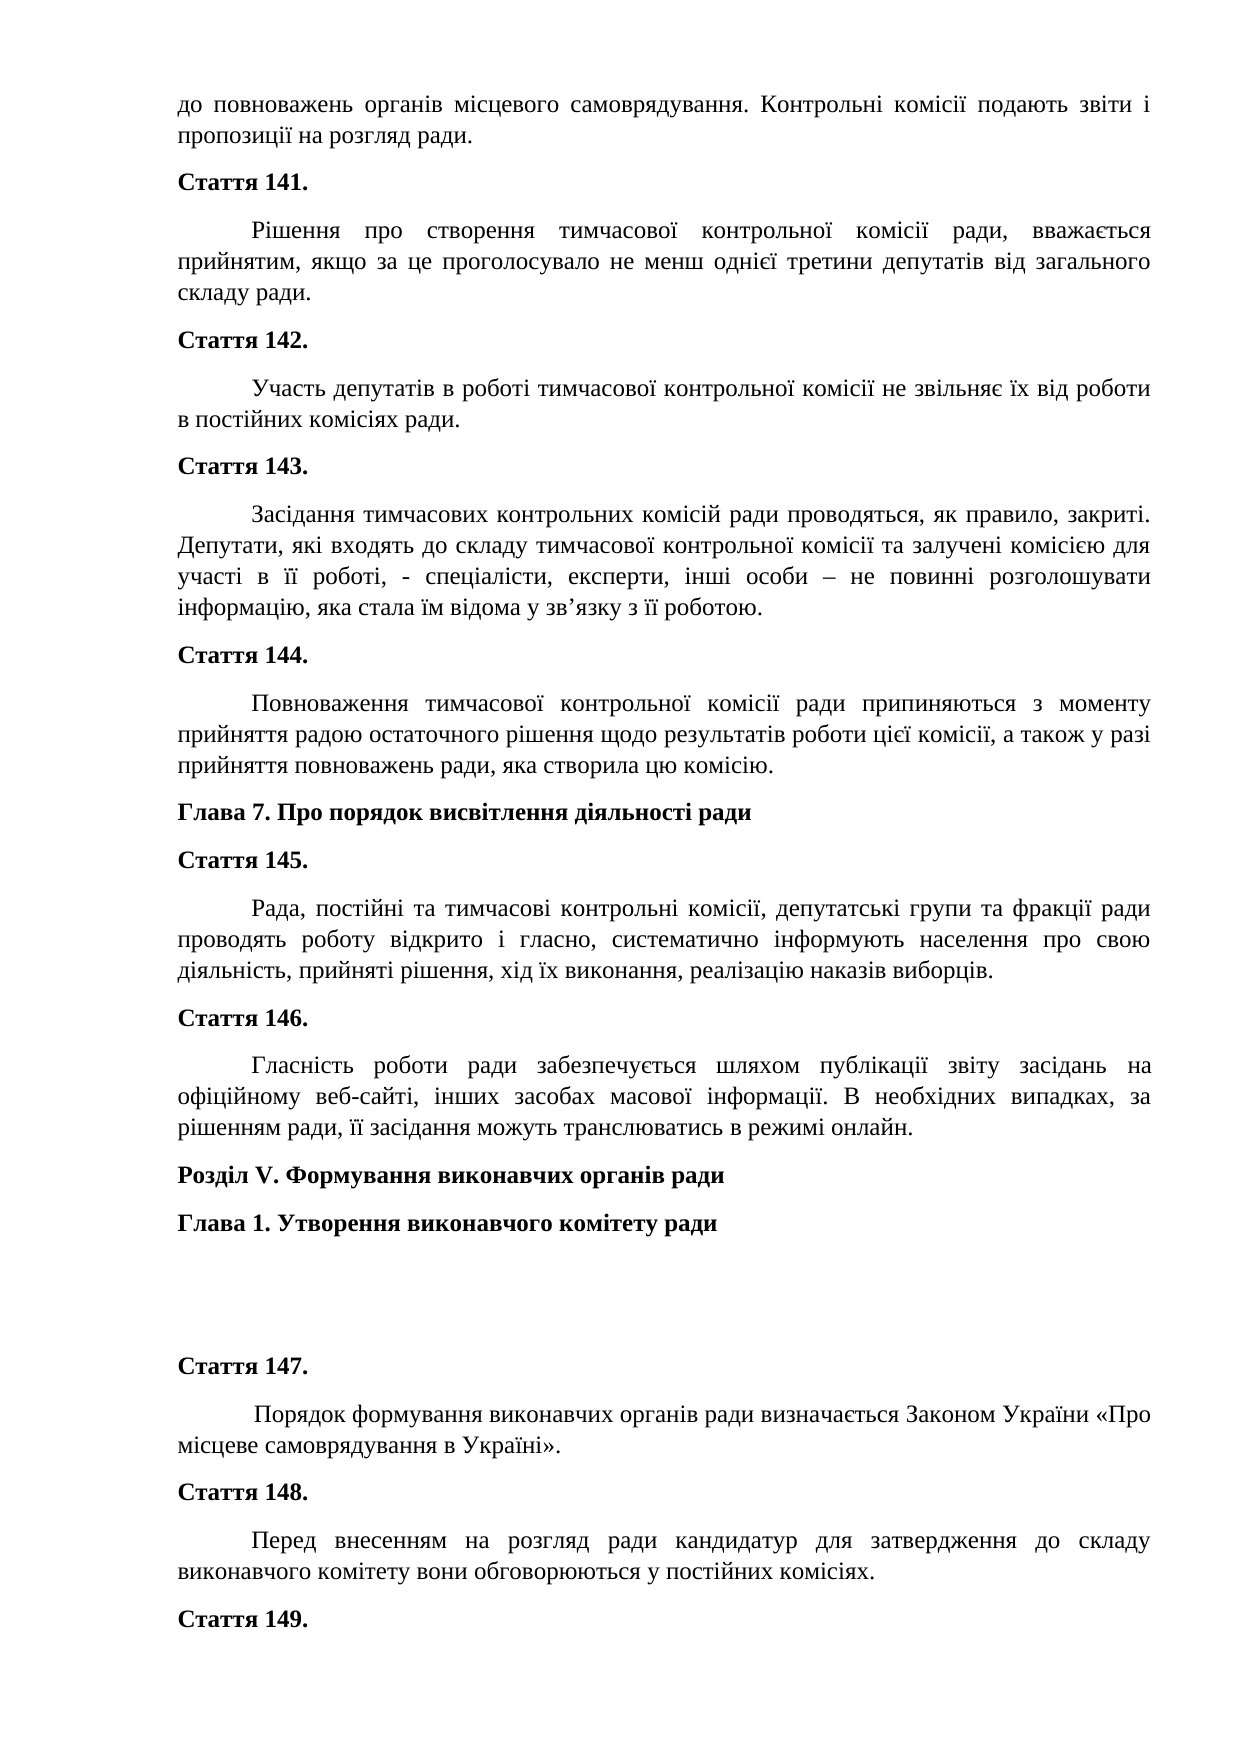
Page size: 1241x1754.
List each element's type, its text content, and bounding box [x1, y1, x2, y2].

text Рішення про створення тимчасової контрольної комісії ради, вважається прийнятим, якщо за це проголосувало не менш однієї третини депутатів від загального складу ради. [177, 215, 1152, 306]
text Стаття 141. [177, 167, 1152, 196]
text Порядок формування виконавчих органів ради визначається Законом України «Про місцеве самоврядування в Україні». [177, 1399, 1152, 1458]
text Глава 7. Про порядок висвітлення діяльності ради [177, 797, 1152, 826]
text Засідання тимчасових контрольних комісій ради проводяться, як правило, закриті. Депутати, які входять до складу тимчасової контрольної комісії та залучені комісією для участі в її роботі, - спеціалісти, експерти, інші особи – не повинні розголошувати інформацію, яка стала їм відома у зв’язку з її роботою. [177, 499, 1152, 621]
text Перед внесенням на розгляд ради кандидатур для затвердження до складу виконавчого комітету вони обговорюються у постійних комісіях. [177, 1525, 1152, 1585]
text Гласність роботи ради забезпечується шляхом публікації звіту засідань на офіційному веб-сайті, інших засобах масової інформації. В необхідних випадках, за рішенням ради, її засідання можуть транслюватись в режимі онлайн. [177, 1050, 1152, 1141]
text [177, 89, 1152, 148]
text Глава 1. Утворення виконавчого комітету ради [177, 1208, 1152, 1237]
text Стаття 147. [177, 1351, 1152, 1380]
text Стаття 148. [177, 1477, 1152, 1506]
text Стаття 149. [177, 1604, 1152, 1633]
text Стаття 146. [177, 1003, 1152, 1031]
text Розділ V. Формування виконавчих органів ради [177, 1160, 1152, 1189]
text Стаття 142. [177, 325, 1152, 354]
text Повноваження тимчасової контрольної комісії ради припиняються з моменту прийняття радою остаточного рішення щодо результатів роботи цієї комісії, а також у разі прийняття повноважень ради, яка створила цю комісію. [177, 688, 1152, 778]
text Участь депутатів в роботі тимчасової контрольної комісії не звільняє їх від роботи в постійних комісіях ради. [177, 373, 1152, 432]
text Стаття 143. [177, 451, 1152, 480]
text Рада, постійні та тимчасові контрольні комісії, депутатські групи та фракції ради проводять роботу відкрито і гласно, систематично інформують населення про свою діяльність, прийняті рішення, хід їх виконання, реалізацію наказів виборців. [177, 893, 1152, 984]
text Стаття 145. [177, 845, 1152, 874]
text Стаття 144. [177, 640, 1152, 669]
